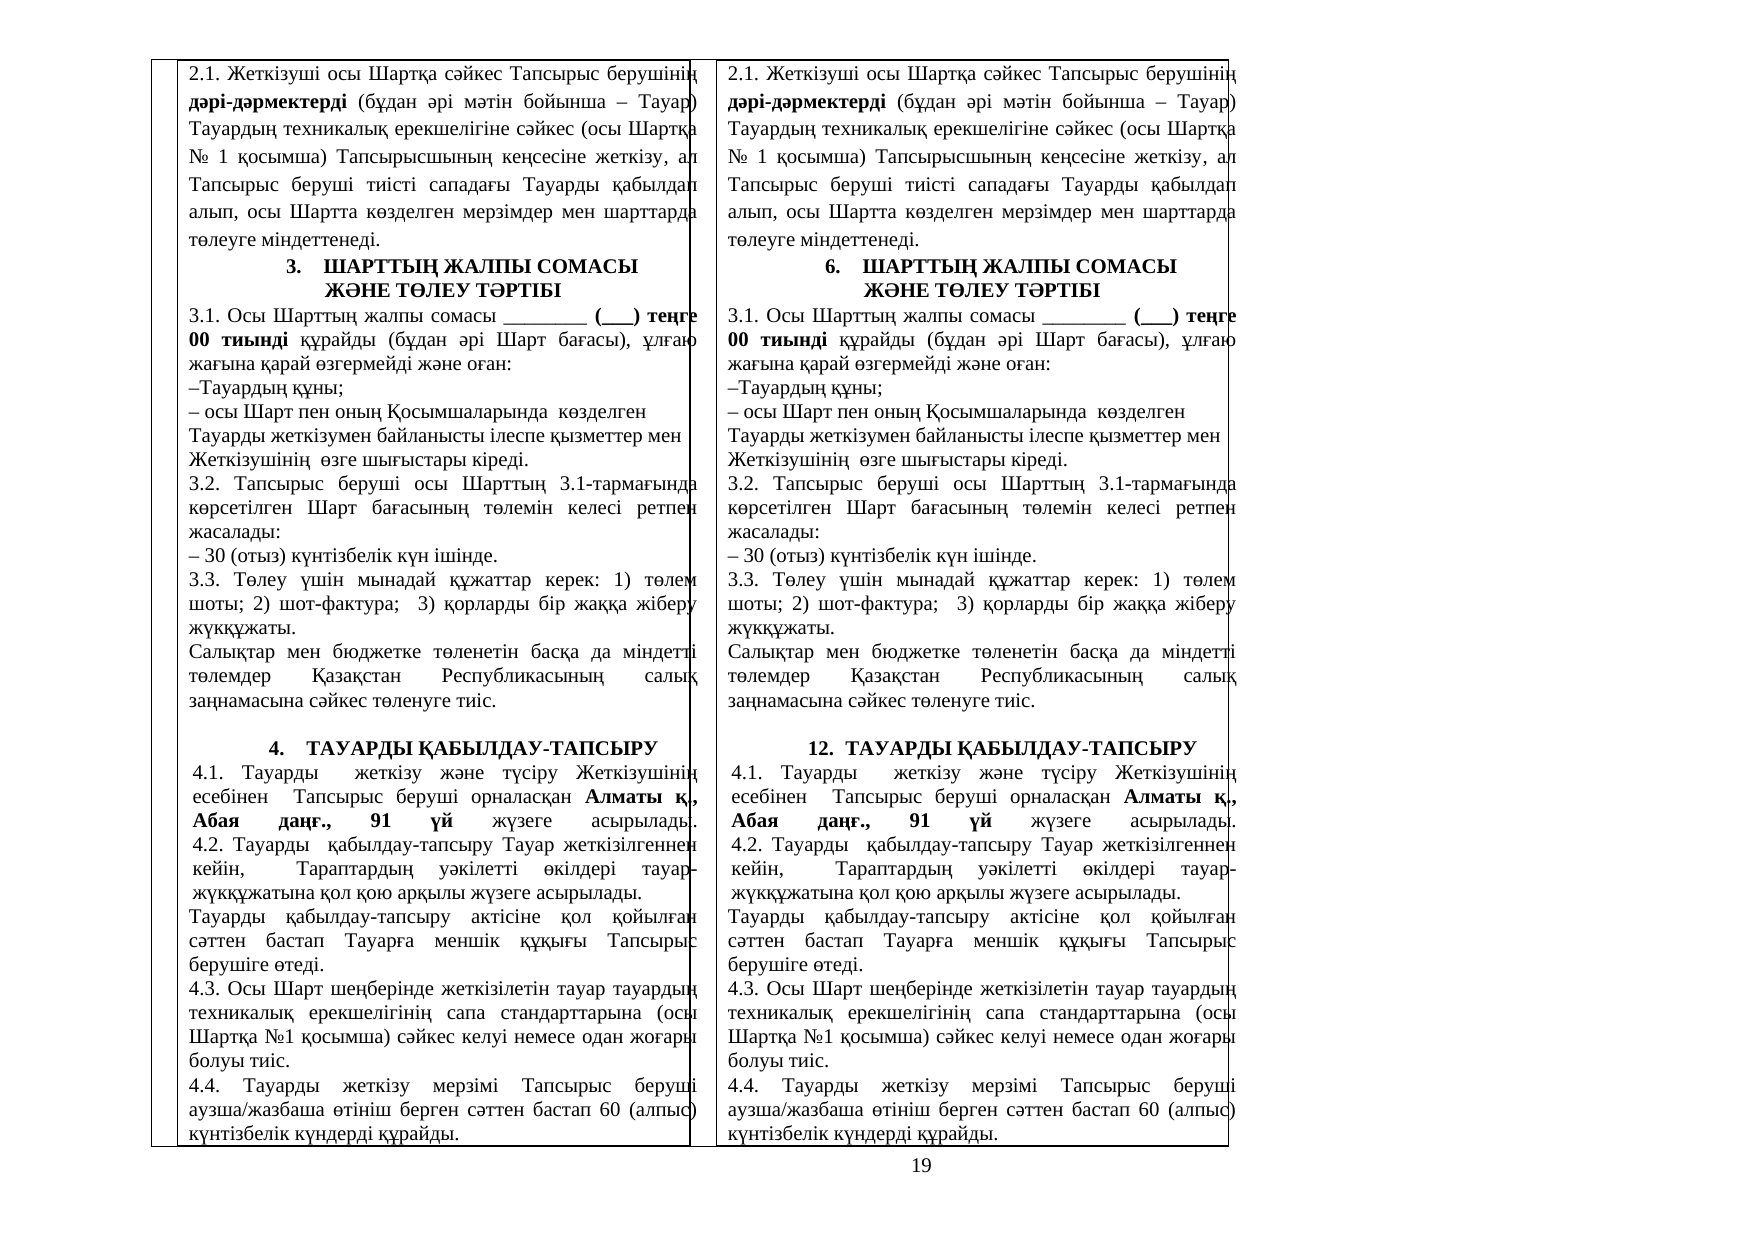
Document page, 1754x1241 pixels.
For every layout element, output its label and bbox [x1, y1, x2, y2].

table_header [691, 60, 716, 1146]
table_header [717, 61, 1228, 1145]
table_header [178, 61, 689, 1145]
table_header [152, 60, 177, 1146]
